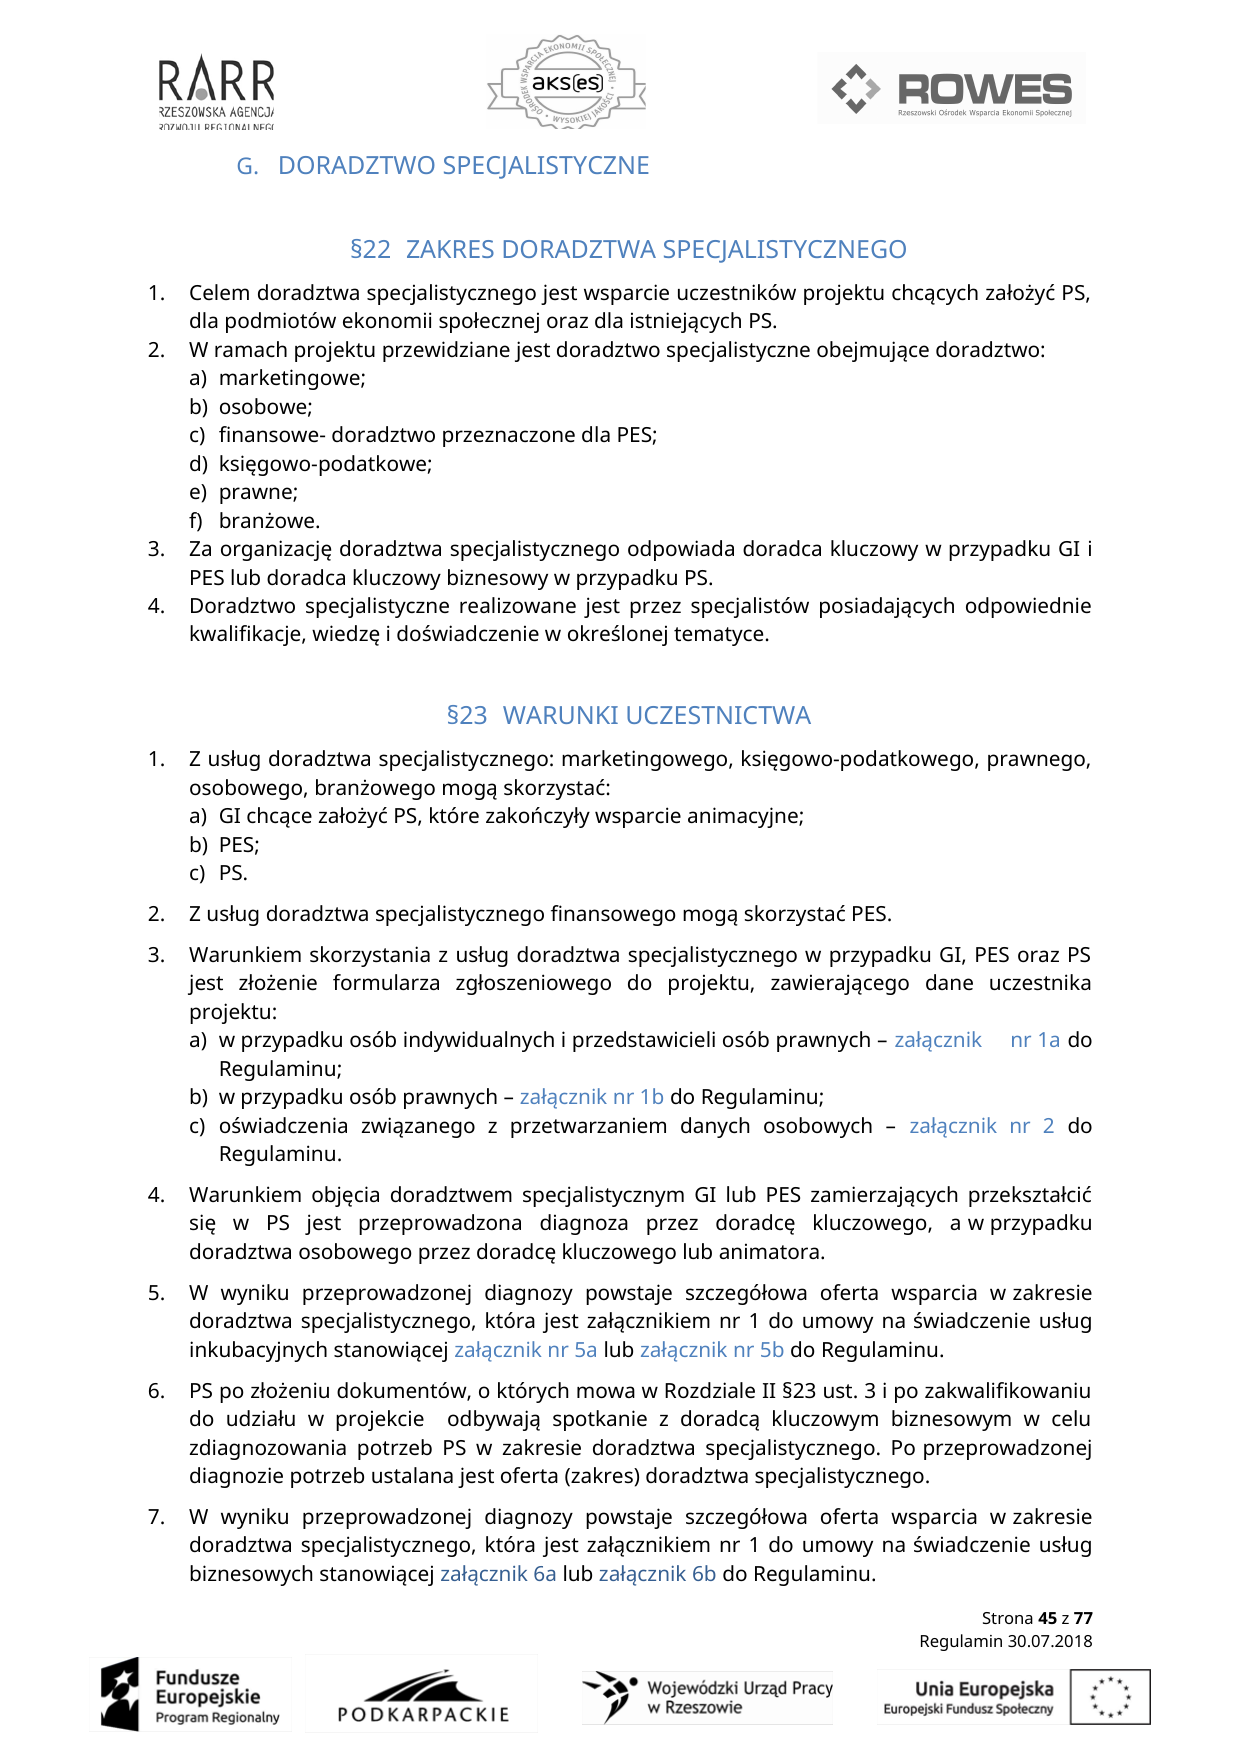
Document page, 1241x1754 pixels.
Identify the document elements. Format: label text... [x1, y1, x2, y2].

list Celem doradztwa specjalistycznego jest wsparcie uczestników projektu chcących założyć PS, dla podmiotów ekonomii społecznej oraz dla istniejących PS. [148, 278, 1093, 335]
picture [486, 34, 646, 129]
subtitle ZAKRES DORADZTWA SPECJALISTYCZNEGO [148, 232, 1093, 266]
list oświadczenia związanego z przetwarzaniem danych osobowych – załącznik nr 2 do Regulaminu. [189, 1111, 1093, 1168]
list marketingowe; [189, 363, 1093, 392]
list PS. [189, 858, 1093, 887]
list w przypadku osób indywidualnych i przedstawicieli osób prawnych – załącznik nr 1a do Regulaminu; [189, 1025, 1093, 1082]
list Za organizację doradztwa specjalistycznego odpowiada doradca kluczowy w przypadku GI i PES lub doradca kluczowy biznesowy w przypadku PS. [148, 534, 1093, 591]
list finansowe- doradztwo przeznaczone dla PES; [189, 420, 1093, 449]
picture [580, 1669, 835, 1727]
list Z usług doradztwa specjalistycznego: marketingowego, księgowo-podatkowego, prawnego, osobowego, branżowego mogą skorzystać: [148, 744, 1093, 801]
picture [158, 53, 273, 129]
picture [303, 1652, 540, 1735]
list branżowe. [189, 506, 1093, 534]
list księgowo-podatkowe; [189, 449, 1093, 477]
list Warunkiem skorzystania z usług doradztwa specjalistycznego w przypadku GI, PES oraz PS jest złożenie formularza zgłoszeniowego do projektu, zawierającego dane uczestnika projektu: [148, 940, 1093, 1025]
list Z usług doradztwa specjalistycznego finansowego mogą skorzystać PES. [148, 899, 1093, 928]
list prawne; [189, 477, 1093, 506]
list osobowe; [189, 392, 1093, 420]
list w przypadku osób prawnych – załącznik nr 1b do Regulaminu; [189, 1082, 1093, 1111]
list GI chcące założyć PS, które zakończyły wsparcie animacyjne; [189, 801, 1093, 830]
list Warunkiem objęcia doradztwem specjalistycznym GI lub PES zamierzających przekształcić się w PS jest przeprowadzona diagnoza przez doradcę kluczowego, a w przypadku doradztwa osobowego przez doradcę kluczowego lub animatora. [148, 1180, 1093, 1265]
picture [87, 1655, 294, 1734]
list PS po złożeniu dokumentów, o których mowa w Rozdziale II §23 ust. 3 i po zakwalifikowaniu do udziału w projekcie odbywają spotkanie z doradcą kluczowym biznesowym w celu zdiagnozowania potrzeb PS w zakresie doradztwa specjalistycznego. Po przeprowadzonej diagnozie potrzeb ustalana jest oferta (zakres) doradztwa specjalistycznego. [148, 1376, 1093, 1489]
list W ramach projektu przewidziane jest doradztwo specjalistyczne obejmujące doradztwo: [148, 335, 1093, 363]
picture [875, 1667, 1153, 1727]
picture [817, 52, 1086, 124]
subtitle WARUNKI UCZESTNICTWA [148, 698, 1093, 732]
list W wyniku przeprowadzonej diagnozy powstaje szczegółowa oferta wsparcia w zakresie doradztwa specjalistycznego, która jest załącznikiem nr 1 do umowy na świadczenie usług biznesowych stanowiącej załącznik 6a lub załącznik 6b do Regulaminu. [148, 1502, 1093, 1587]
list PES; [189, 830, 1093, 858]
list W wyniku przeprowadzonej diagnozy powstaje szczegółowa oferta wsparcia w zakresie doradztwa specjalistycznego, która jest załącznikiem nr 1 do umowy na świadczenie usług inkubacyjnych stanowiącej załącznik nr 5a lub załącznik nr 5b do Regulaminu. [148, 1278, 1093, 1363]
subtitle DORADZTWO SPECJALISTYCZNE [236, 148, 1093, 182]
list Doradztwo specjalistyczne realizowane jest przez specjalistów posiadających odpowiednie kwalifikacje, wiedzę i doświadczenie w określonej tematyce. [148, 591, 1093, 648]
